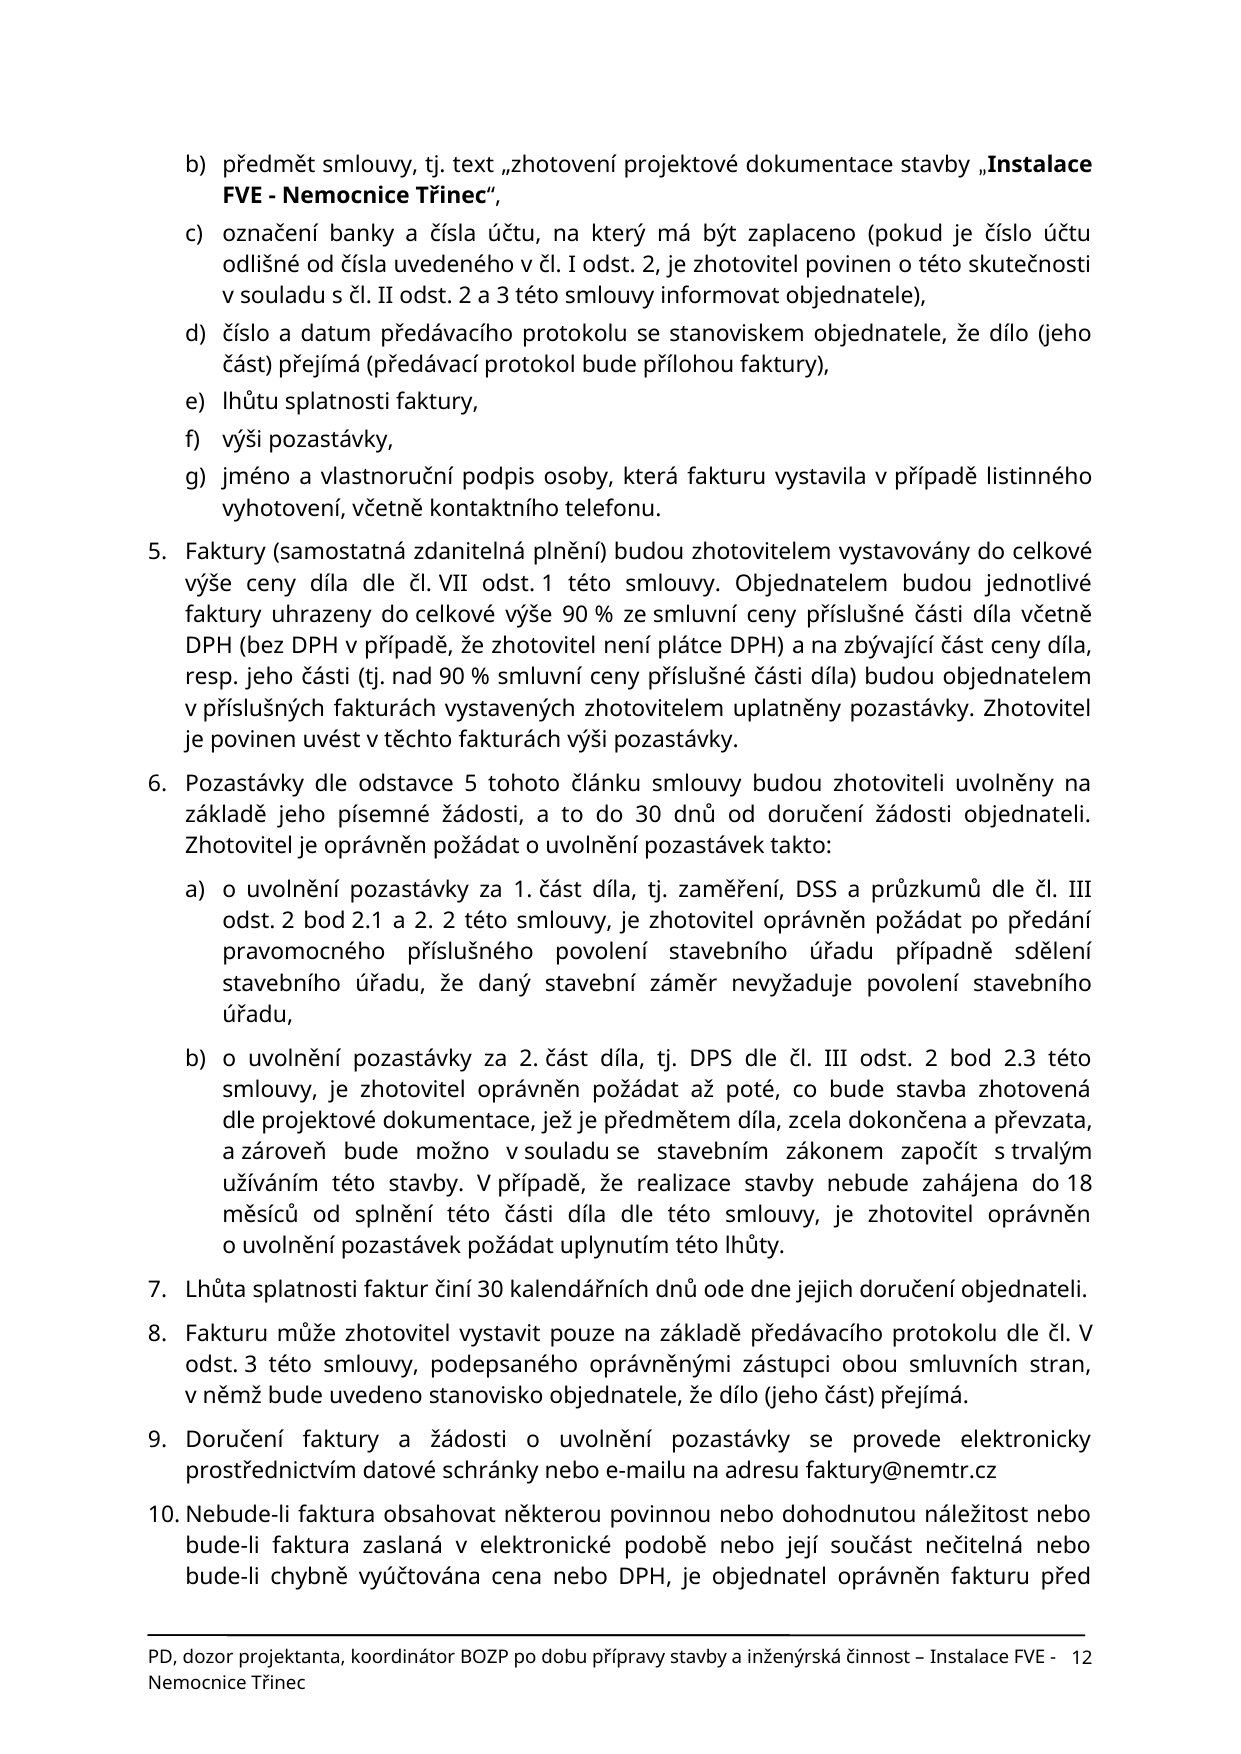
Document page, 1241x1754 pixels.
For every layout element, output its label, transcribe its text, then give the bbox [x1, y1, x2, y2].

list Faktury (samostatná zdanitelná plnění) budou zhotovitelem vystavovány do celkové výše ceny díla dle čl. VII odst. 1 této smlouvy. Objednatelem budou jednotlivé faktury uhrazeny do celkové výše 90 % ze smluvní ceny příslušné části díla včetně DPH (bez DPH v případě, že zhotovitel není plátce DPH) a na zbývající část ceny díla, resp. jeho části (tj. nad 90 % smluvní ceny příslušné části díla) budou objednatelem v příslušných fakturách vystavených zhotovitelem uplatněny pozastávky. Zhotovitel je povinen uvést v těchto fakturách výši pozastávky. [148, 535, 1092, 754]
list označení banky a čísla účtu, na který má být zaplaceno (pokud je číslo účtu odlišné od čísla uvedeného v čl. I odst. 2, je zhotovitel povinen o této skutečnosti v souladu s čl. II odst. 3 této smlouvy informovat objednatele), [185, 216, 1092, 310]
list Lhůta splatnosti faktur činí 30 kalendářních dnů ode dne jejich doručení objednateli. [148, 1273, 1092, 1304]
list o uvolnění pozastávky za 1. část díla, tj. zaměření, DSS a průzkumů dle čl. III odst. 2 bod 2.1 a 2. 2 této smlouvy, je zhotovitel oprávněn požádat po předání pravomocného příslušného povolení stavebního úřadu případně sdělení stavebního úřadu, že daný stavební záměr nevyžaduje povolení stavebního úřadu, [185, 873, 1092, 1029]
list Fakturu může zhotovitel vystavit pouze na základě předávacího protokolu dle čl. V odst. 3 této smlouvy, podepsaného oprávněnými zástupci obou smluvních stran, v němž bude uvedeno stanovisko objednatele, že dílo (jeho část) přejímá. [148, 1316, 1092, 1410]
list jméno a vlastnoruční podpis osoby, která fakturu vystavila v případě listinného vyhotovení, včetně kontaktního telefonu. [185, 460, 1092, 523]
list lhůtu splatnosti faktury, [185, 385, 1092, 416]
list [148, 1498, 1092, 1591]
list Doručení faktury a žádosti o uvolnění pozastávky se provede elektronicky prostřednictvím datové schránky nebo e-mailu na adresu faktury@nemtr.cz [148, 1423, 1092, 1485]
list výši pozastávky, [185, 423, 1092, 454]
list číslo a datum předávacího protokolu se stanoviskem objednatele, že dílo (jeho část) přejímá (předávací protokol bude přílohou faktury), [185, 316, 1092, 379]
list Pozastávky dle odstavce 5 tohoto článku smlouvy budou zhotoviteli uvolněny na základě jeho písemné žádosti, a to do 30 dnů od doručení žádosti objednateli. Zhotovitel je oprávněn požádat o uvolnění pozastávek takto: [148, 766, 1092, 860]
list o uvolnění pozastávky za 2. část díla, tj. DPS dle čl. III odst. 2 bod 2.3 této smlouvy, je zhotovitel oprávněn požádat až poté, co bude stavba zhotovená dle projektové dokumentace, jež je předmětem díla, zcela dokončena a převzata, a zároveň bude možno v souladu se stavebním zákonem započít s trvalým užíváním této stavby. V případě, že realizace stavby nebude zahájena do 18 měsíců od splnění této části díla dle této smlouvy, je zhotovitel oprávněn o uvolnění pozastávek požádat uplynutím této lhůty. [185, 1041, 1092, 1260]
list předmět smlouvy, tj. text „zhotovení projektové dokumentace stavby „Instalace FVE - Nemocnice Třinec“, [185, 148, 1092, 210]
